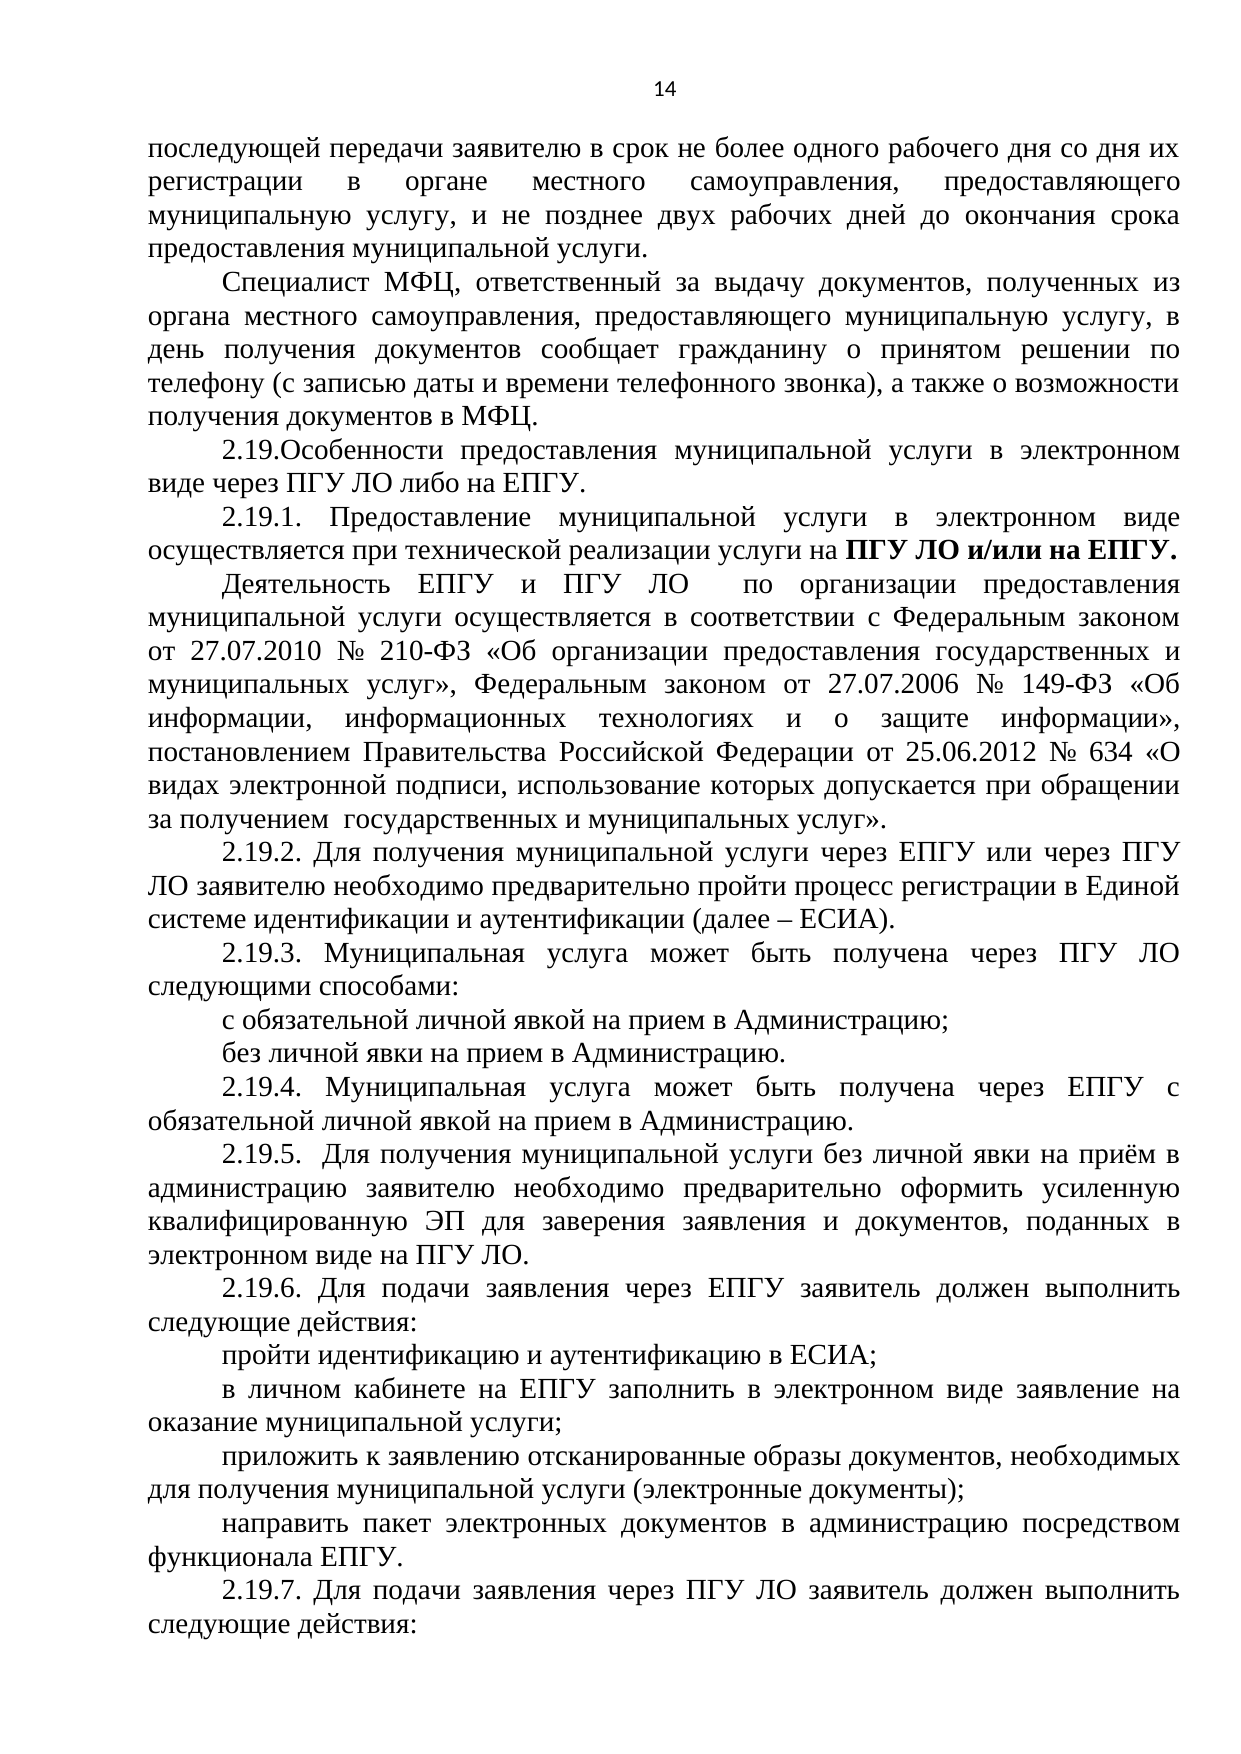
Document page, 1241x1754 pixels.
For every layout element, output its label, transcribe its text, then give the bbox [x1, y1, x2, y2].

text направить пакет электронных документов в администрацию посредством функционала ЕПГУ. [148, 1505, 1181, 1572]
text Деятельность ЕПГУ и ПГУ ЛО по организации предоставления муниципальной услуги осуществляется в соответствии с Федеральным законом от 27.07.2010 № 210-ФЗ «Об организации предоставления государственных и муниципальных услуг», Федеральным законом от 27.07.2006 № 149-ФЗ «Об информации, информационных технологиях и о защите информации», постановлением Правительства Российской Федерации от 25.06.2012 № 634 «О видах электронной подписи, использование которых допускается при обращении за получением государственных и муниципальных услуг». [148, 566, 1181, 834]
text 2.19.7. Для подачи заявления через ПГУ ЛО заявитель должен выполнить следующие действия: [148, 1572, 1181, 1639]
text 2.19.5. Для получения муниципальной услуги без личной явки на приём в администрацию заявителю необходимо предварительно оформить усиленную квалифицированную ЭП для заверения заявления и документов, поданных в электронном виде на ПГУ ЛО. [148, 1136, 1181, 1270]
text с обязательной личной явкой на прием в Администрацию; [148, 1002, 1181, 1036]
text Специалист МФЦ, ответственный за выдачу документов, полученных из органа местного самоуправления, предоставляющего муниципальную услугу, в день получения документов сообщает гражданину о принятом решении по телефону (с записью даты и времени телефонного звонка), а также о возможности получения документов в МФЦ. [148, 264, 1181, 432]
text пройти идентификацию и аутентификацию в ЕСИА; [148, 1337, 1181, 1371]
text в личном кабинете на ЕПГУ заполнить в электронном виде заявление на оказание муниципальной услуги; [148, 1371, 1181, 1438]
text 2.19.1. Предоставление муниципальной услуги в электронном виде осуществляется при технической реализации услуги на ПГУ ЛО и/или на ЕПГУ. [148, 499, 1181, 566]
text 2.19.Особенности предоставления муниципальной услуги в электронном виде через ПГУ ЛО либо на ЕПГУ. [148, 432, 1181, 499]
text без личной явки на прием в Администрацию. [148, 1036, 1181, 1069]
text 2.19.3. Муниципальная услуга может быть получена через ПГУ ЛО следующими способами: [148, 935, 1181, 1002]
text 2.19.2. Для получения муниципальной услуги через ЕПГУ или через ПГУ ЛО заявителю необходимо предварительно пройти процесс регистрации в Единой системе идентификации и аутентификации (далее – ЕСИА). [148, 834, 1181, 935]
text приложить к заявлению отсканированные образы документов, необходимых для получения муниципальной услуги (электронные документы); [148, 1438, 1181, 1505]
text 2.19.4. Муниципальная услуга может быть получена через ЕПГУ с обязательной личной явкой на прием в Администрацию. [148, 1069, 1181, 1136]
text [148, 130, 1181, 264]
text 2.19.6. Для подачи заявления через ЕПГУ заявитель должен выполнить следующие действия: [148, 1270, 1181, 1337]
